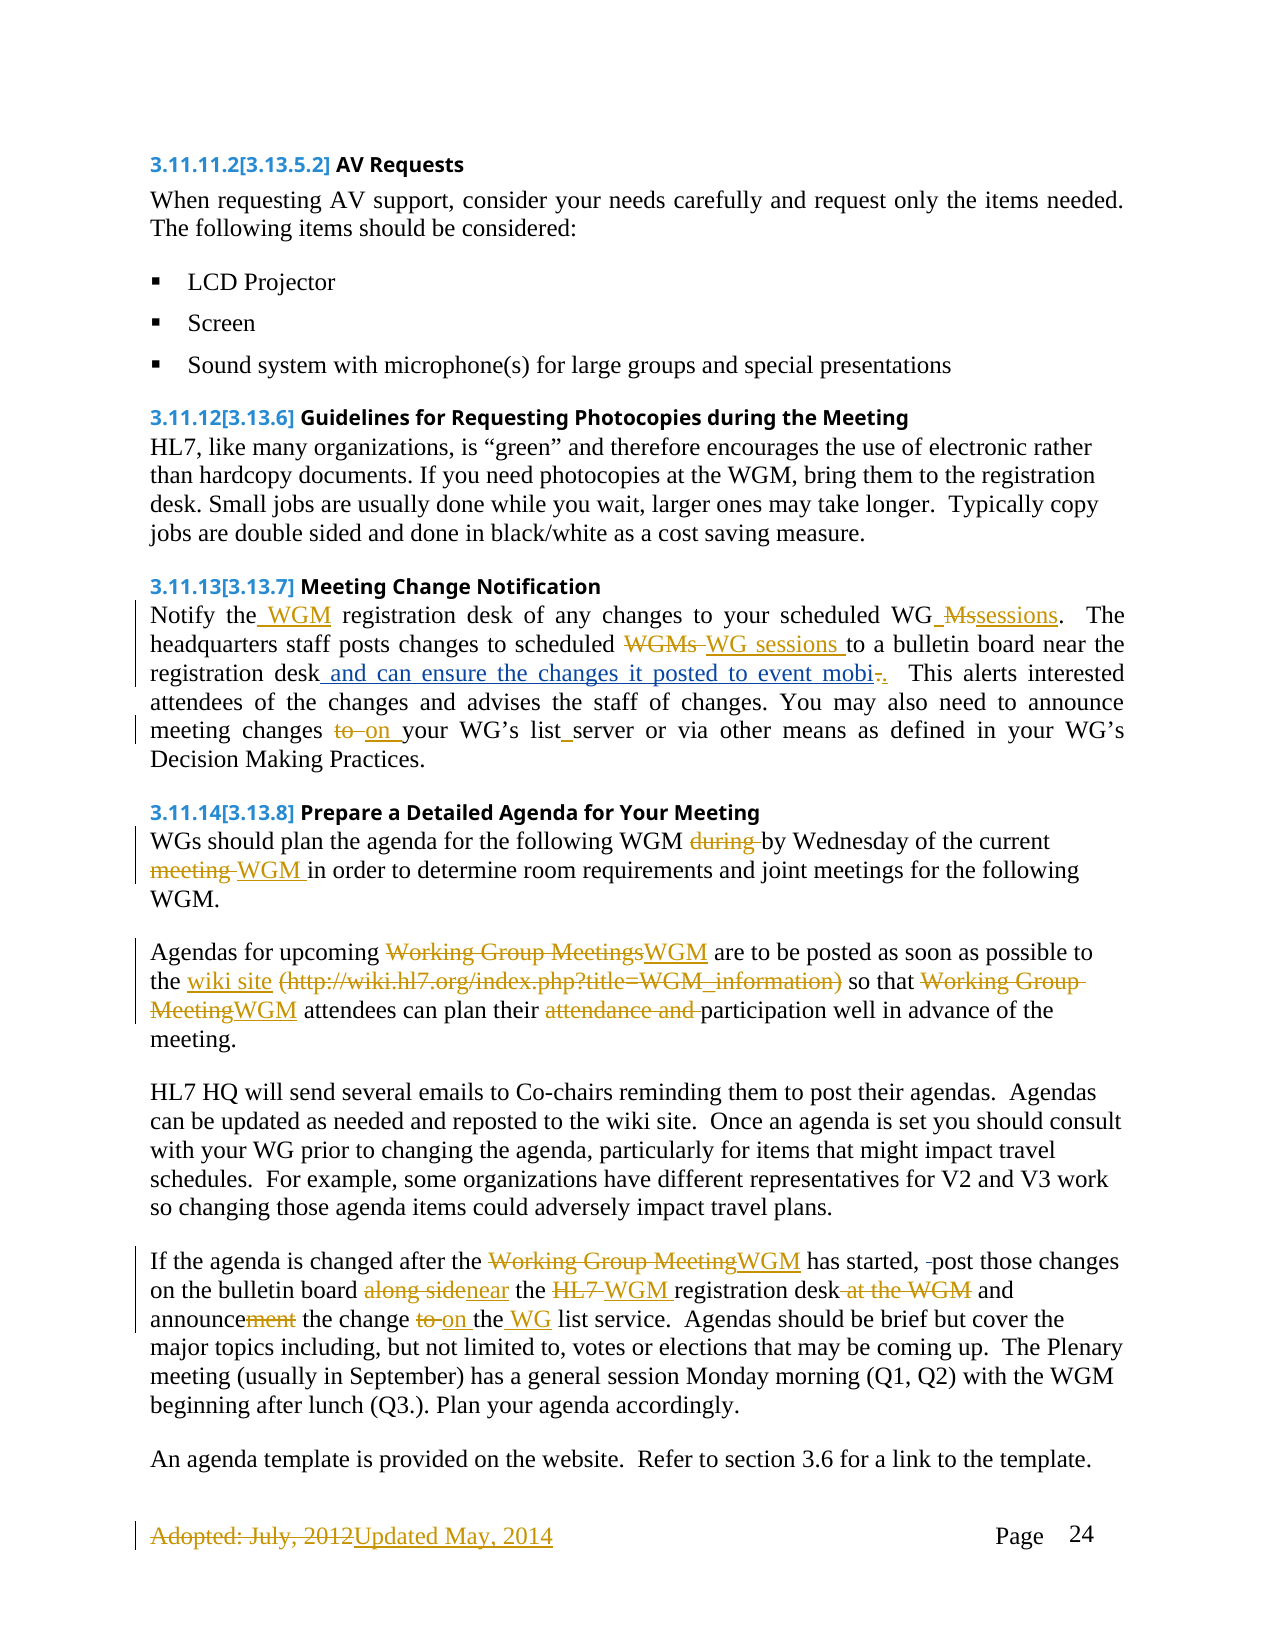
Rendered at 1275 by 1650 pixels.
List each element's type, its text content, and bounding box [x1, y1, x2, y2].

list Sound system with microphone(s) for large groups and special presentations [150, 350, 1125, 378]
text When requesting AV support, consider your needs carefully and request only the items needed. The following items should be considered: [150, 185, 1125, 242]
list Screen [150, 308, 1125, 337]
text HL7, like many organizations, is “green” and therefore encourages the use of electronic rather than hardcopy documents. If you need photocopies at the WGM, bring them to the registration desk. Small jobs are usually done while you wait, larger ones may take longer. Typically copy jobs are double sided and done in black/white as a cost saving measure. [150, 432, 1125, 547]
text If the agenda is changed after the has started, post those changes on the bulletin board the registration desk and announce the change the list service. Agendas should be brief but cover the major topics including, but not limited to, votes or elections that may be coming up. The Plenary meeting (usually in September) has a general session Monday morning (Q1, Q2) with the WGM beginning after lunch (Q3.). Plan your agenda accordingly. [150, 1246, 1125, 1419]
list LCD Projector [150, 267, 1125, 296]
subtitle Meeting Change Notification [150, 572, 1125, 600]
text Notify the registration desk of any changes to your scheduled WG. The headquarters staff posts changes to scheduled to a bulletin board near the registration desk This alerts interested attendees of the changes and advises the staff of changes. You may also need to announce meeting changes your WG’s listserver or via other means as defined in your WG’s Decision Making Practices. [150, 600, 1125, 773]
subtitle AV Requests [150, 150, 1125, 178]
text WGs should plan the agenda for the following WGM by Wednesday of the current in order to determine room requirements and joint meetings for the following WGM. [150, 826, 1125, 912]
subtitle Prepare a Detailed Agenda for Your Meeting [150, 798, 1125, 826]
text Agendas for upcoming are to be posted as soon as possible to the so that attendees can plan their participation well in advance of the meeting. [150, 937, 1125, 1052]
text An agenda template is provided on the website. Refer to section 3.6 for a link to the template. [150, 1444, 1125, 1472]
subtitle Guidelines for Requesting Photocopies during the Meeting [150, 403, 1125, 432]
text HL7 HQ will send several emails to Co-chairs reminding them to post their agendas. Agendas can be updated as needed and reposted to the wiki site. Once an agenda is set you should consult with your WG prior to changing the agenda, particularly for items that might impact travel schedules. For example, some organizations have different representatives for V2 and V3 work so changing those agenda items could adversely impact travel plans. [150, 1077, 1125, 1221]
